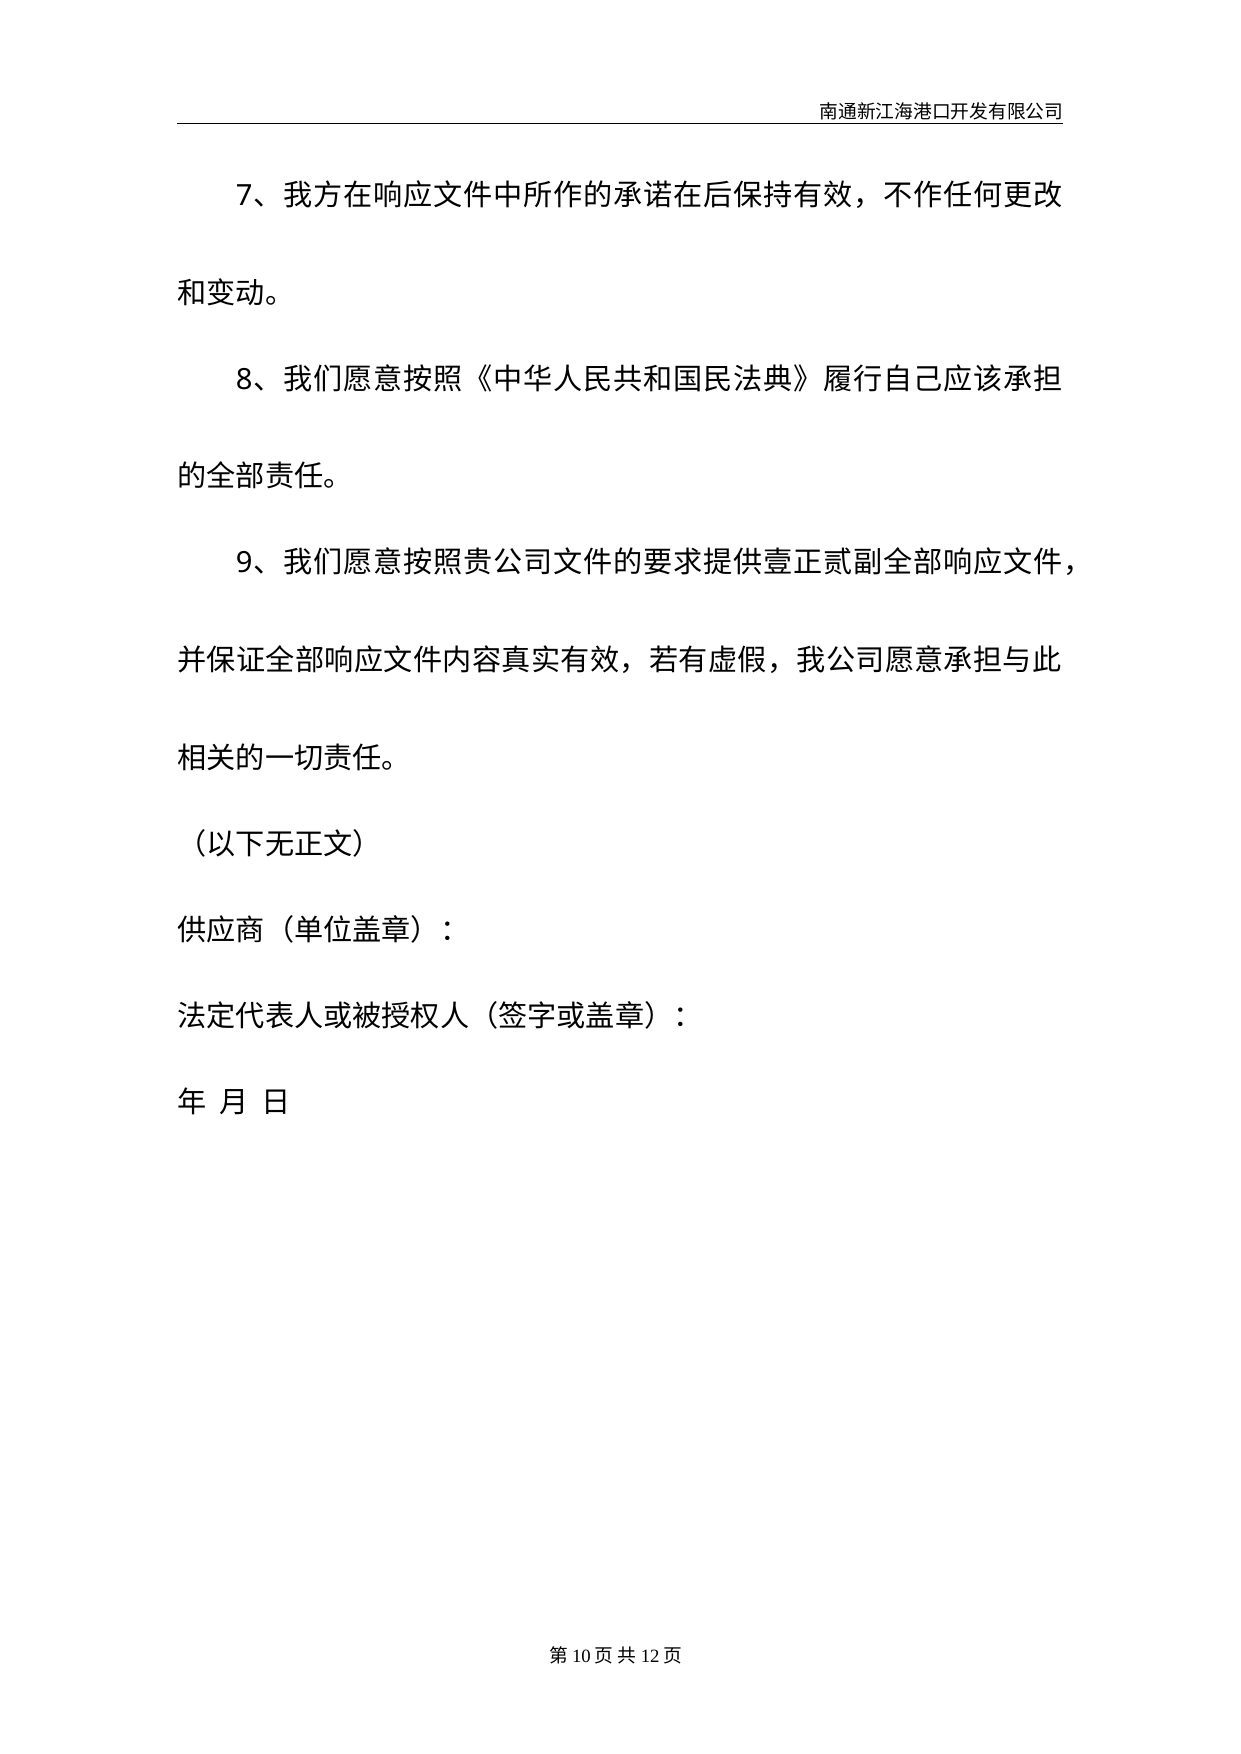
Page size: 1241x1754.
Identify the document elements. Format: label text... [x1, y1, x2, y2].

text 8、我们愿意按照《中华人民共和国民法典》履行自己应该承担的全部责任。 [177, 344, 1063, 507]
text 供应商（单位盖章）： [177, 895, 1063, 960]
text 法定代表人或被授权人（签字或盖章）： [177, 981, 1063, 1046]
text （以下无正文） [177, 809, 1063, 874]
text 7、我方在响应文件中所作的承诺在后保持有效，不作任何更改和变动。 [177, 161, 1063, 323]
text 9、我们愿意按照贵公司文件的要求提供壹正贰副全部响应文件，并保证全部响应文件内容真实有效，若有虚假，我公司愿意承担与此相关的一切责任。 [177, 528, 1063, 788]
text 年 月 日 [177, 1067, 1063, 1132]
